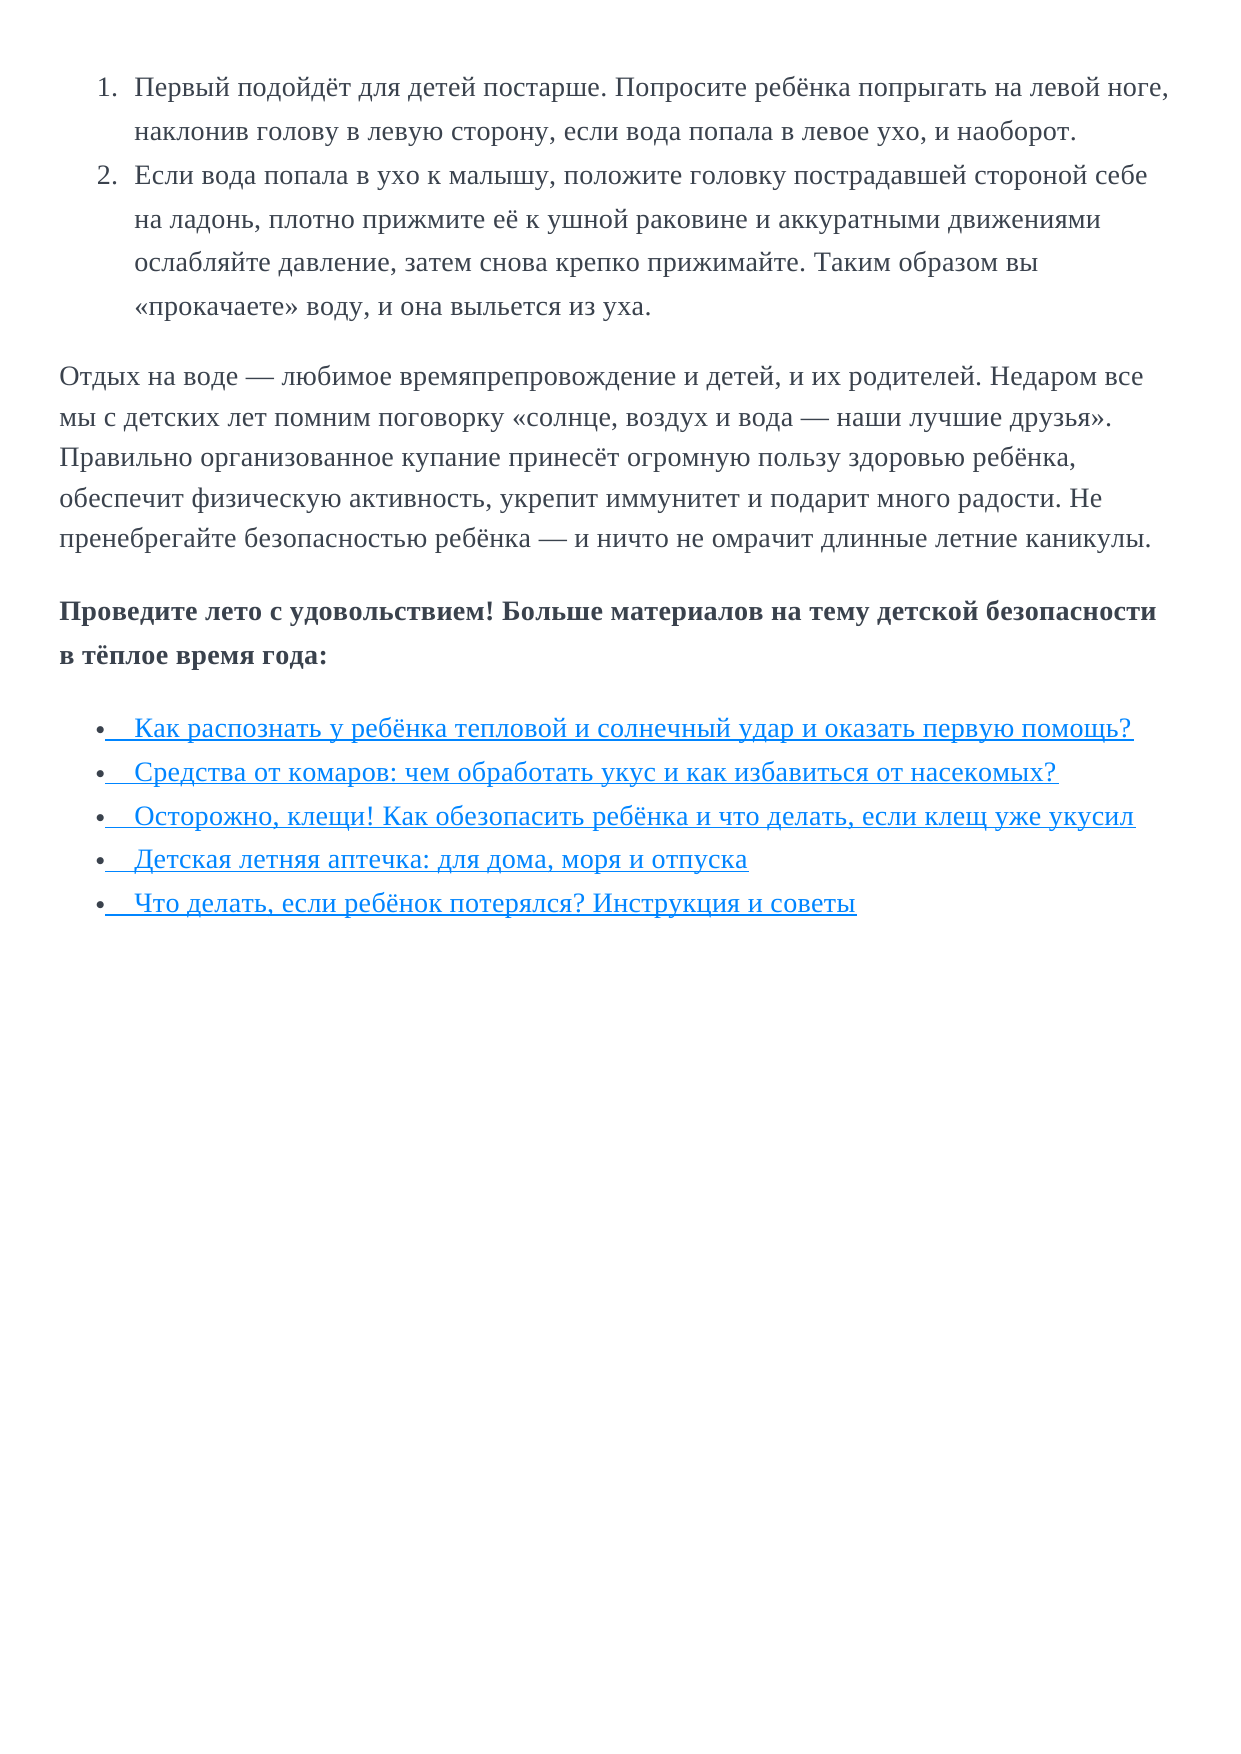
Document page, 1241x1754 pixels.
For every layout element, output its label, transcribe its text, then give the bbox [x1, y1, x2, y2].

text Отдых на воде — любимое времяпрепровождение и детей, и их родителей. Недаром все мы с детских лет помним поговорку «солнце, воздух и вода — наши лучшие друзья». Правильно организованное купание принесёт огромную пользу здоровью ребёнка, обеспечит физическую активность, укрепит иммунитет и подарит много радости. Не пренебрегайте безопасностью ребёнка — и ничто не омрачит длинные летние каникулы. [59, 351, 1181, 554]
text Проведите лето с удовольствием! Больше материалов на тему детской безопасности в тёплое время года: [59, 583, 1181, 671]
list Первый подойдёт для детей постарше. Попросите ребёнка попрыгать на левой ноге, наклонив голову в левую сторону, если вода попала в левое ухо, и наоборот. [97, 59, 1181, 147]
list Детская летняя аптечка: для дома, моря и отпуска [97, 831, 1181, 875]
list Средства от комаров: чем обработать укус и как избавиться от насекомых? [97, 743, 1181, 787]
list Осторожно, клещи! Как обезопасить ребёнка и что делать, если клещ уже укусил [97, 787, 1181, 831]
list Что делать, если ребёнок потерялся? Инструкция и советы [97, 875, 1181, 918]
list Если вода попала в ухо к малышу, положите головку пострадавшей стороной себе на ладонь, плотно прижмите её к ушной раковине и аккуратными движениями ослабляйте давление, затем снова крепко прижимайте. Таким образом вы «прокачаете» воду, и она выльется из уха. [97, 147, 1181, 322]
list Как распознать у ребёнка тепловой и солнечный удар и оказать первую помощь? [97, 700, 1181, 743]
